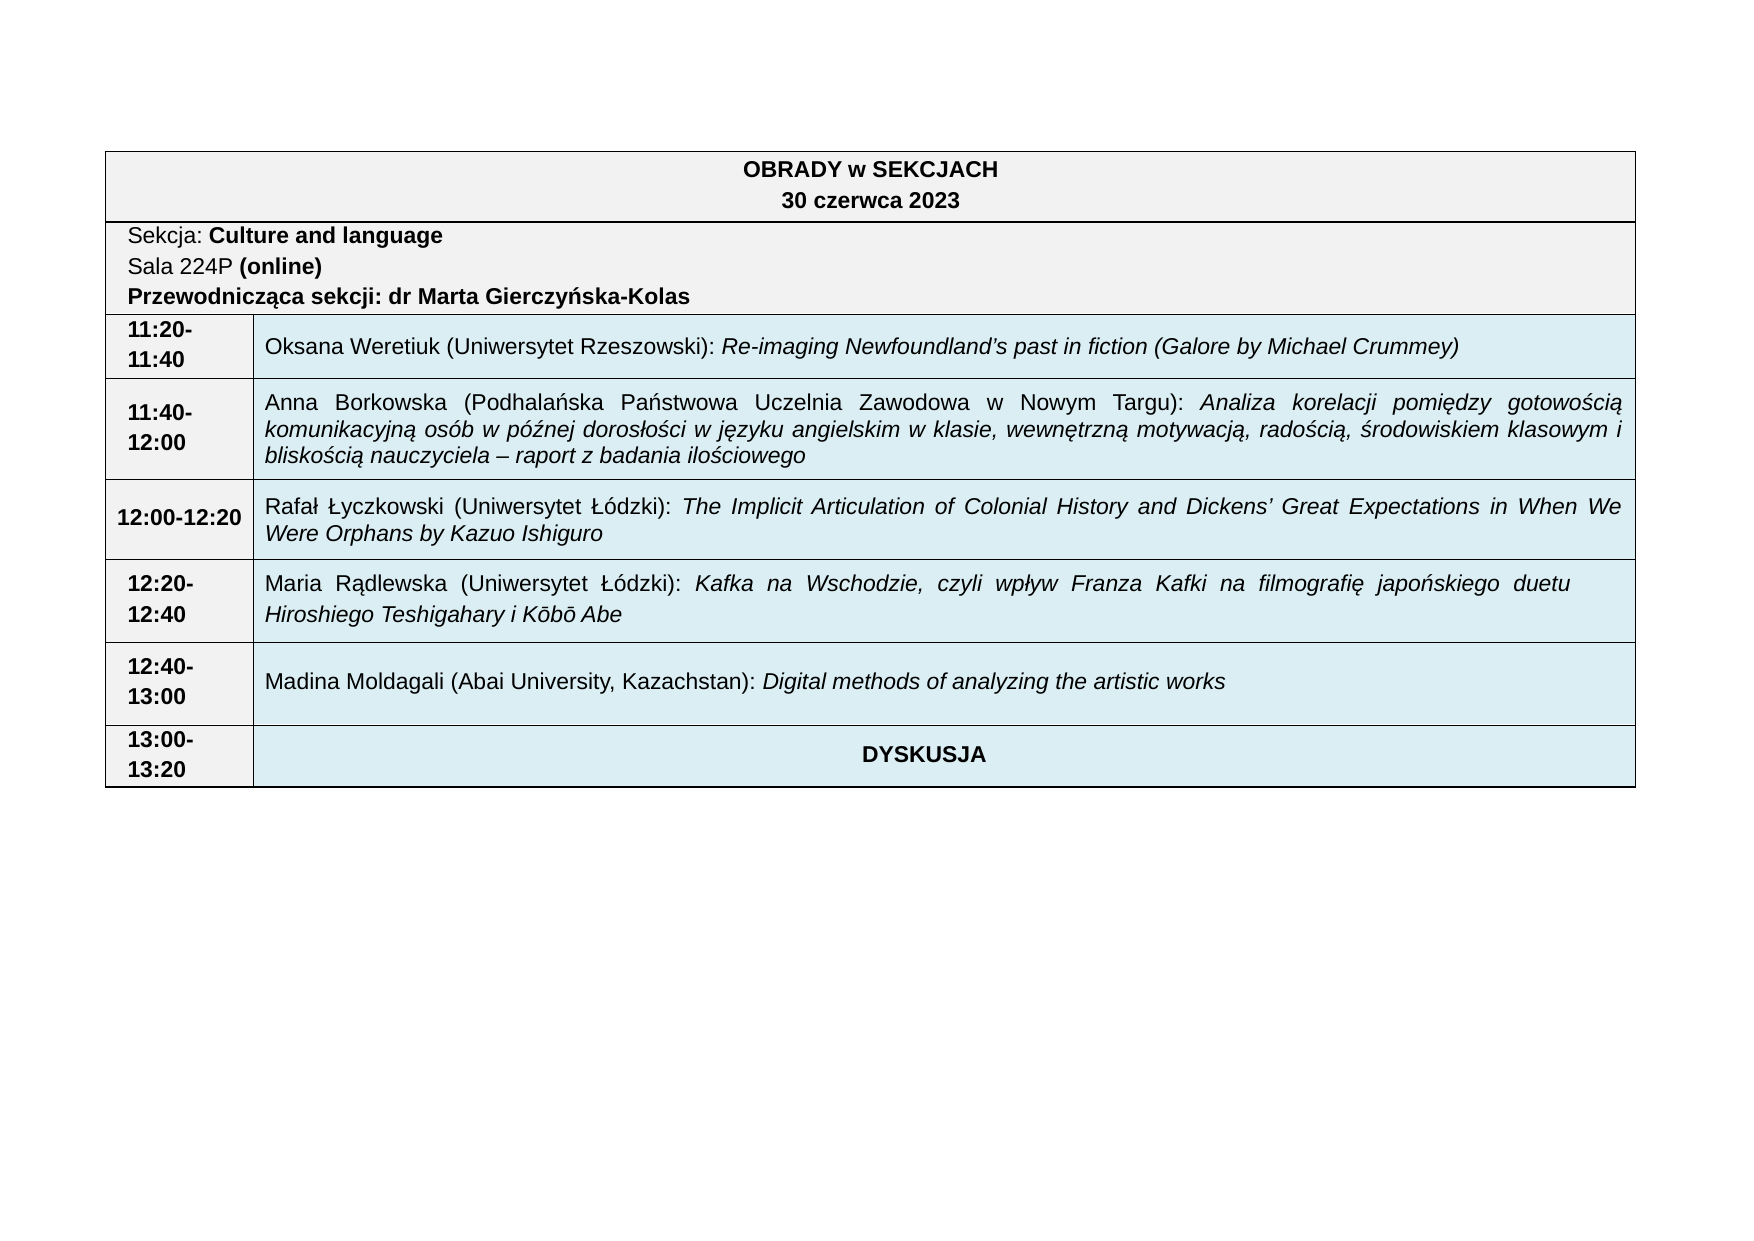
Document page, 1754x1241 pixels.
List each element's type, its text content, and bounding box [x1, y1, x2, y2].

table_cell Rafał Łyczkowski (Uniwersytet Łódzki): The Implicit Articulation of Colonial History and Dickens’ Great Expectations in When We Were Orphans by Kazuo Ishiguro [254, 480, 1635, 559]
table_cell 12:20-12:40 [106, 560, 253, 642]
table_cell 13:00-13:20 [106, 726, 253, 786]
table_cell DYSKUSJA [254, 726, 1635, 786]
table_header OBRADY w SEKCJACH 30 czerwca 2023 [106, 152, 1635, 221]
table_cell Sekcja: Culture and language Sala 224P (online) Przewodnicząca sekcji: dr Marta Gierczyńska-Kolas [106, 223, 1635, 313]
table_cell 12:00-12:20 [106, 480, 253, 559]
table_cell 11:20-11:40 [106, 315, 253, 378]
table_cell 11:40-12:00 [106, 379, 253, 479]
table_cell Oksana Weretiuk (Uniwersytet Rzeszowski): Re-imaging Newfoundland’s past in fiction (Galore by Michael Crummey) [254, 315, 1635, 378]
table_cell 12:40-13:00 [106, 643, 253, 724]
table_cell Madina Moldagali (Abai University, Kazachstan): Digital methods of analyzing the artistic works [254, 643, 1635, 724]
table_cell Anna Borkowska (Podhalańska Państwowa Uczelnia Zawodowa w Nowym Targu): Analiza korelacji pomiędzy gotowością komunikacyjną osób w późnej dorosłości w języku angielskim w klasie, wewnętrzną motywacją, radością, środowiskiem klasowym i bliskością nauczyciela – raport z badania ilościowego [254, 379, 1635, 479]
table_cell Maria Rądlewska (Uniwersytet Łódzki): Kafka na Wschodzie, czyli wpływ Franza Kafki na filmografię japońskiego duetu Hiroshiego Teshigahary i Kōbō Abe [254, 560, 1635, 642]
